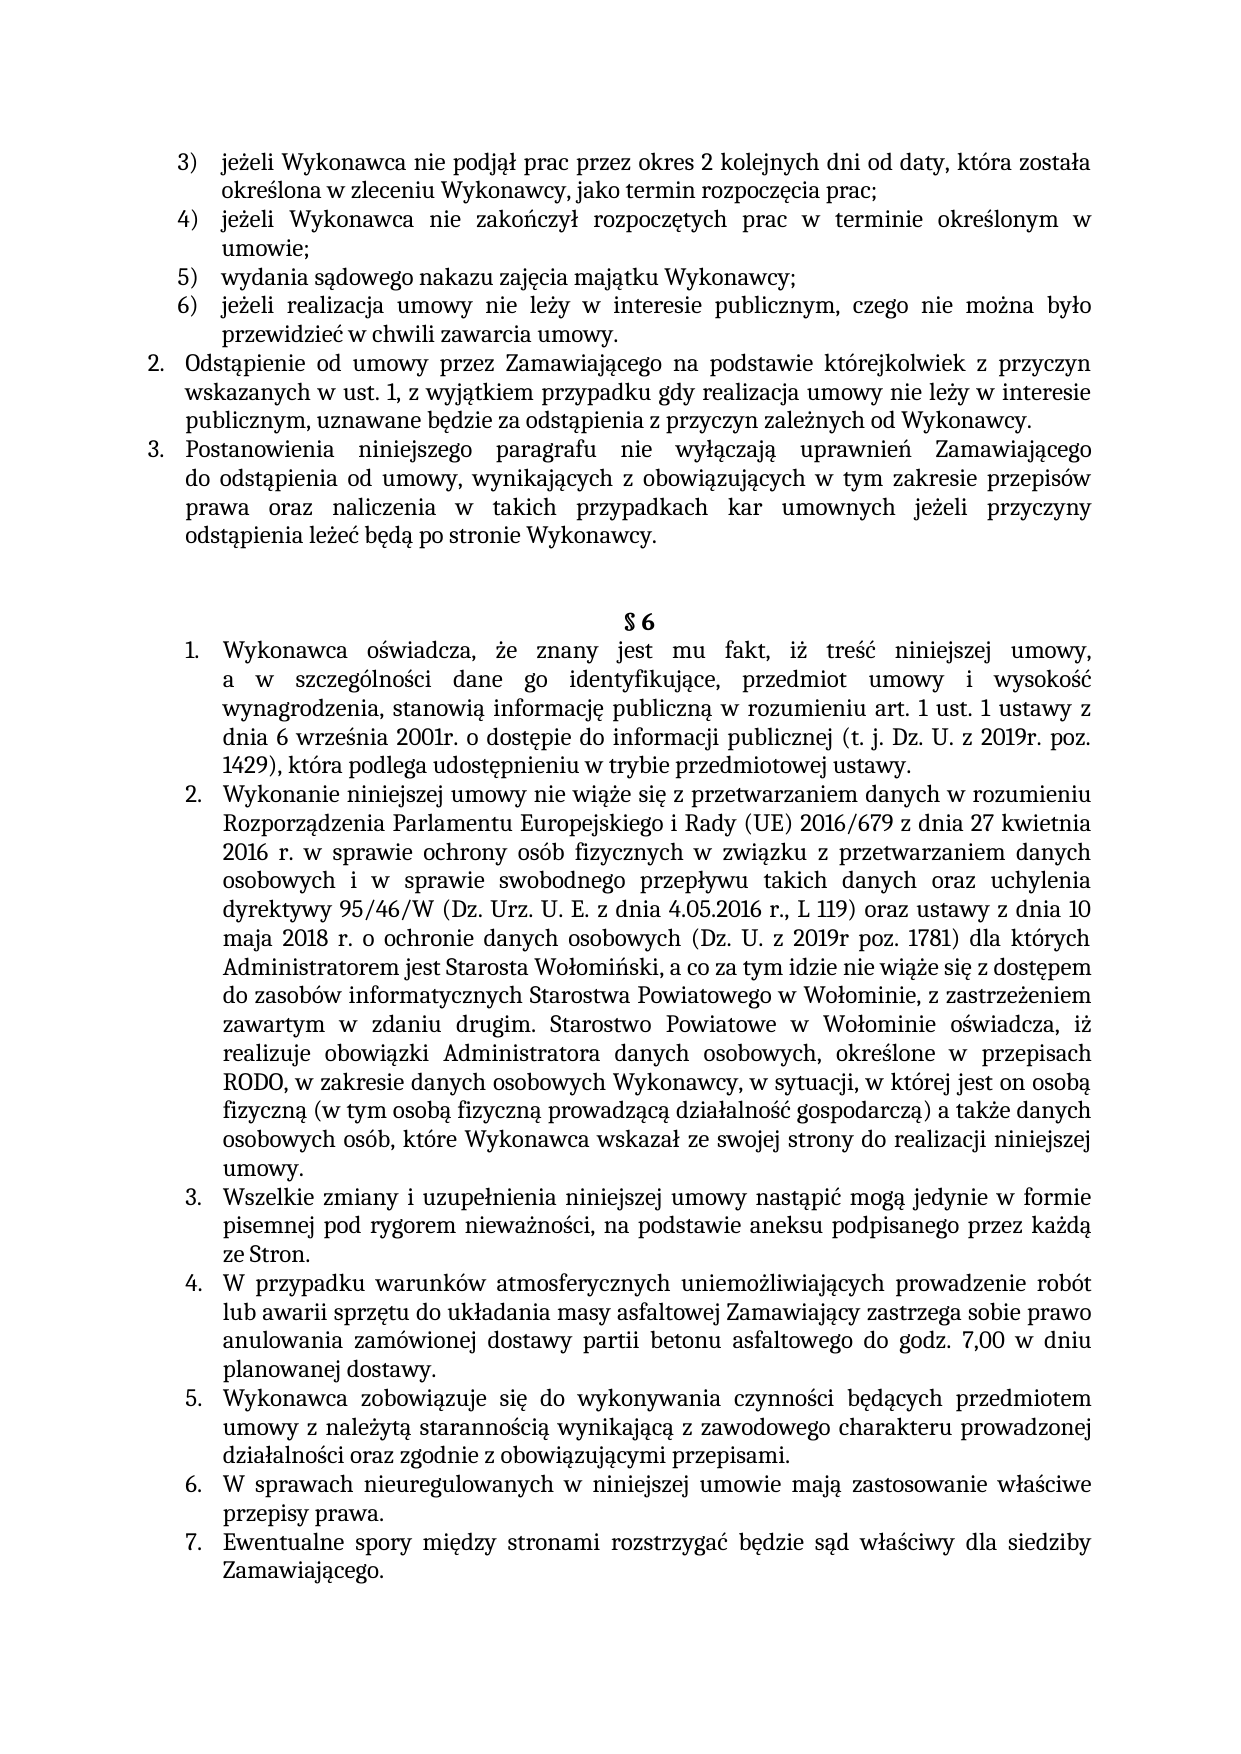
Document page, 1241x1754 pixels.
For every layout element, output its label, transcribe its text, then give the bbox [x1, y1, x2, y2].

list W sprawach nieuregulowanych w niniejszej umowie mają zastosowanie właściwe przepisy prawa. [185, 1470, 1093, 1528]
list jeżeli realizacja umowy nie leży w interesie publicznym, czego nie można było przewidzieć w chwili zawarcia umowy. [177, 291, 1093, 349]
list W przypadku warunków atmosferycznych uniemożliwiających prowadzenie robót lub awarii sprzętu do układania masy asfaltowej Zamawiający zastrzega sobie prawo anulowania zamówionej dostawy partii betonu asfaltowego do godz. 7,00 w dniu planowanej dostawy. [185, 1269, 1093, 1384]
list Wykonanie niniejszej umowy nie wiąże się z przetwarzaniem danych w rozumieniu Rozporządzenia Parlamentu Europejskiego i Rady (UE) 2016/679 z dnia 27 kwietnia 2016 r. w sprawie ochrony osób fizycznych w związku z przetwarzaniem danych osobowych i w sprawie swobodnego przepływu takich danych oraz uchylenia dyrektywy 95/46/W (Dz. Urz. U. E. z dnia 4.05.2016 r., L 119) oraz ustawy z dnia 10 maja 2018 r. o ochronie danych osobowych (Dz. U. z 2019r poz. 1781) dla których Administratorem jest Starosta Wołomiński, a co za tym idzie nie wiąże się z dostępem do zasobów informatycznych Starostwa Powiatowego w Wołominie, z zastrzeżeniem zawartym w zdaniu drugim. Starostwo Powiatowe w Wołominie oświadcza, iż realizuje obowiązki Administratora danych osobowych, określone w przepisach RODO, w zakresie danych osobowych Wykonawcy, w sytuacji, w której jest on osobą fizyczną (w tym osobą fizyczną prowadzącą działalność gospodarczą) a także danych osobowych osób, które Wykonawca wskazał ze swojej strony do realizacji niniejszej umowy. [185, 780, 1093, 1183]
list Wykonawca zobowiązuje się do wykonywania czynności będących przedmiotem umowy z należytą starannością wynikającą z zawodowego charakteru prowadzonej działalności oraz zgodnie z obowiązującymi przepisami. [185, 1384, 1093, 1470]
list § 6 [185, 608, 1093, 636]
list jeżeli Wykonawca nie podjął prac przez okres 2 kolejnych dni od daty, która została określona w zleceniu Wykonawcy, jako termin rozpoczęcia prac; [177, 148, 1093, 205]
list Postanowienia niniejszego paragrafu nie wyłączają uprawnień Zamawiającego do odstąpienia od umowy, wynikających z obowiązujących w tym zakresie przepisów prawa oraz naliczenia w takich przypadkach kar umownych jeżeli przyczyny odstąpienia leżeć będą po stronie Wykonawcy. [148, 435, 1093, 550]
list Wykonawca oświadcza, że znany jest mu fakt, iż treść niniejszej umowy, a w szczególności dane go identyfikujące, przedmiot umowy i wysokość wynagrodzenia, stanowią informację publiczną w rozumieniu art. 1 ust. 1 ustawy z dnia 6 września 2001r. o dostępie do informacji publicznej (t. j. Dz. U. z 2019r. poz. 1429), która podlega udostępnieniu w trybie przedmiotowej ustawy. [185, 636, 1093, 780]
list Wszelkie zmiany i uzupełnienia niniejszej umowy nastąpić mogą jedynie w formie pisemnej pod rygorem nieważności, na podstawie aneksu podpisanego przez każdą ze Stron. [185, 1183, 1093, 1269]
list wydania sądowego nakazu zajęcia majątku Wykonawcy; [177, 263, 1093, 291]
list jeżeli Wykonawca nie zakończył rozpoczętych prac w terminie określonym w umowie; [177, 205, 1093, 263]
list Odstąpienie od umowy przez Zamawiającego na podstawie którejkolwiek z przyczyn wskazanych w ust. 1, z wyjątkiem przypadku gdy realizacja umowy nie leży w interesie publicznym, uznawane będzie za odstąpienia z przyczyn zależnych od Wykonawcy. [148, 349, 1093, 435]
list Ewentualne spory między stronami rozstrzygać będzie sąd właściwy dla siedziby Zamawiającego. [185, 1528, 1093, 1585]
